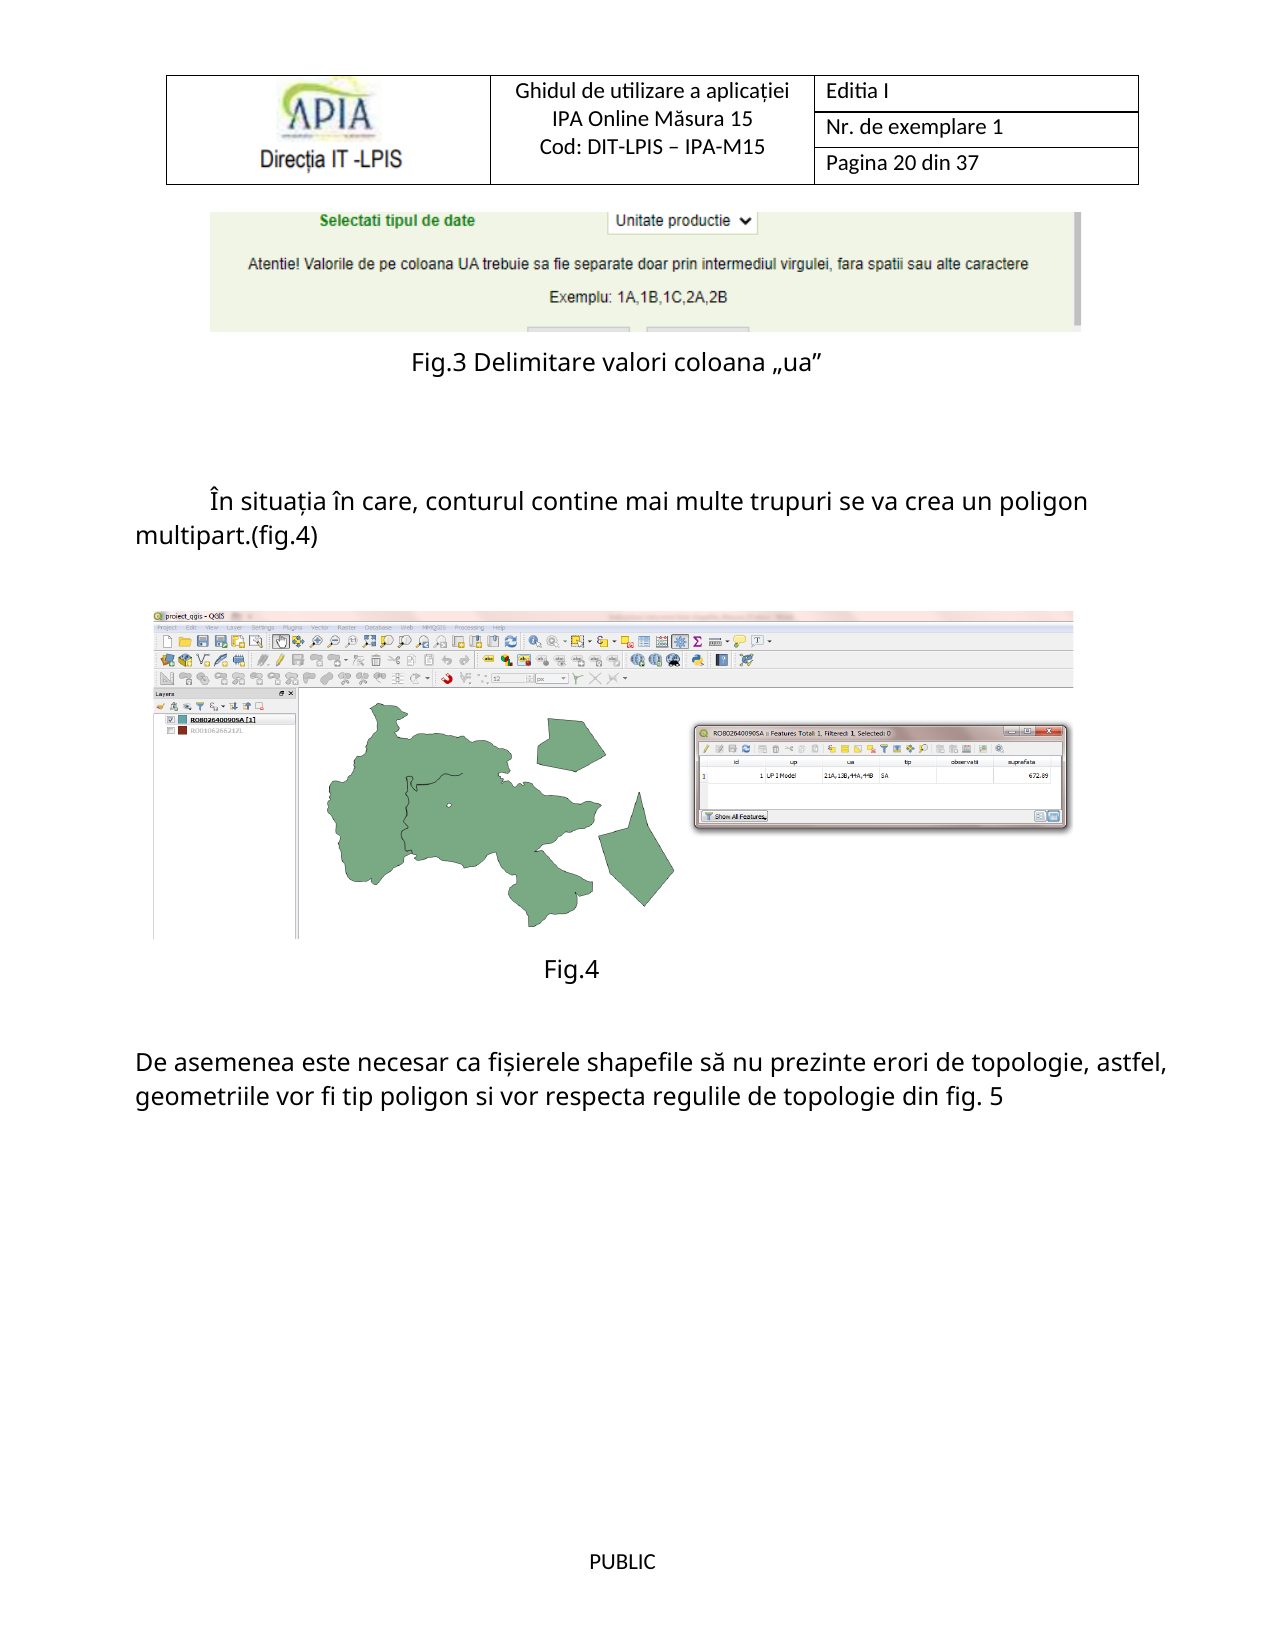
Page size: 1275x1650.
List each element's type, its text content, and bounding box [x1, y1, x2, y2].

text În situația în care, conturul contine mai multe trupuri se va crea un poligon multipart.(fig.4) [135, 484, 1170, 552]
text De asemenea este necesar ca fișierele shapefile să nu prezinte erori de topologie, astfel, geometriile vor fi tip poligon si vor respecta regulile de topologie din fig. 5 [135, 1044, 1170, 1113]
picture [227, 76, 430, 178]
picture [210, 212, 1082, 332]
picture [153, 611, 1074, 939]
text Fig.3 Delimitare valori coloana „ua” [135, 344, 1170, 378]
text Fig.4 [135, 951, 1170, 986]
